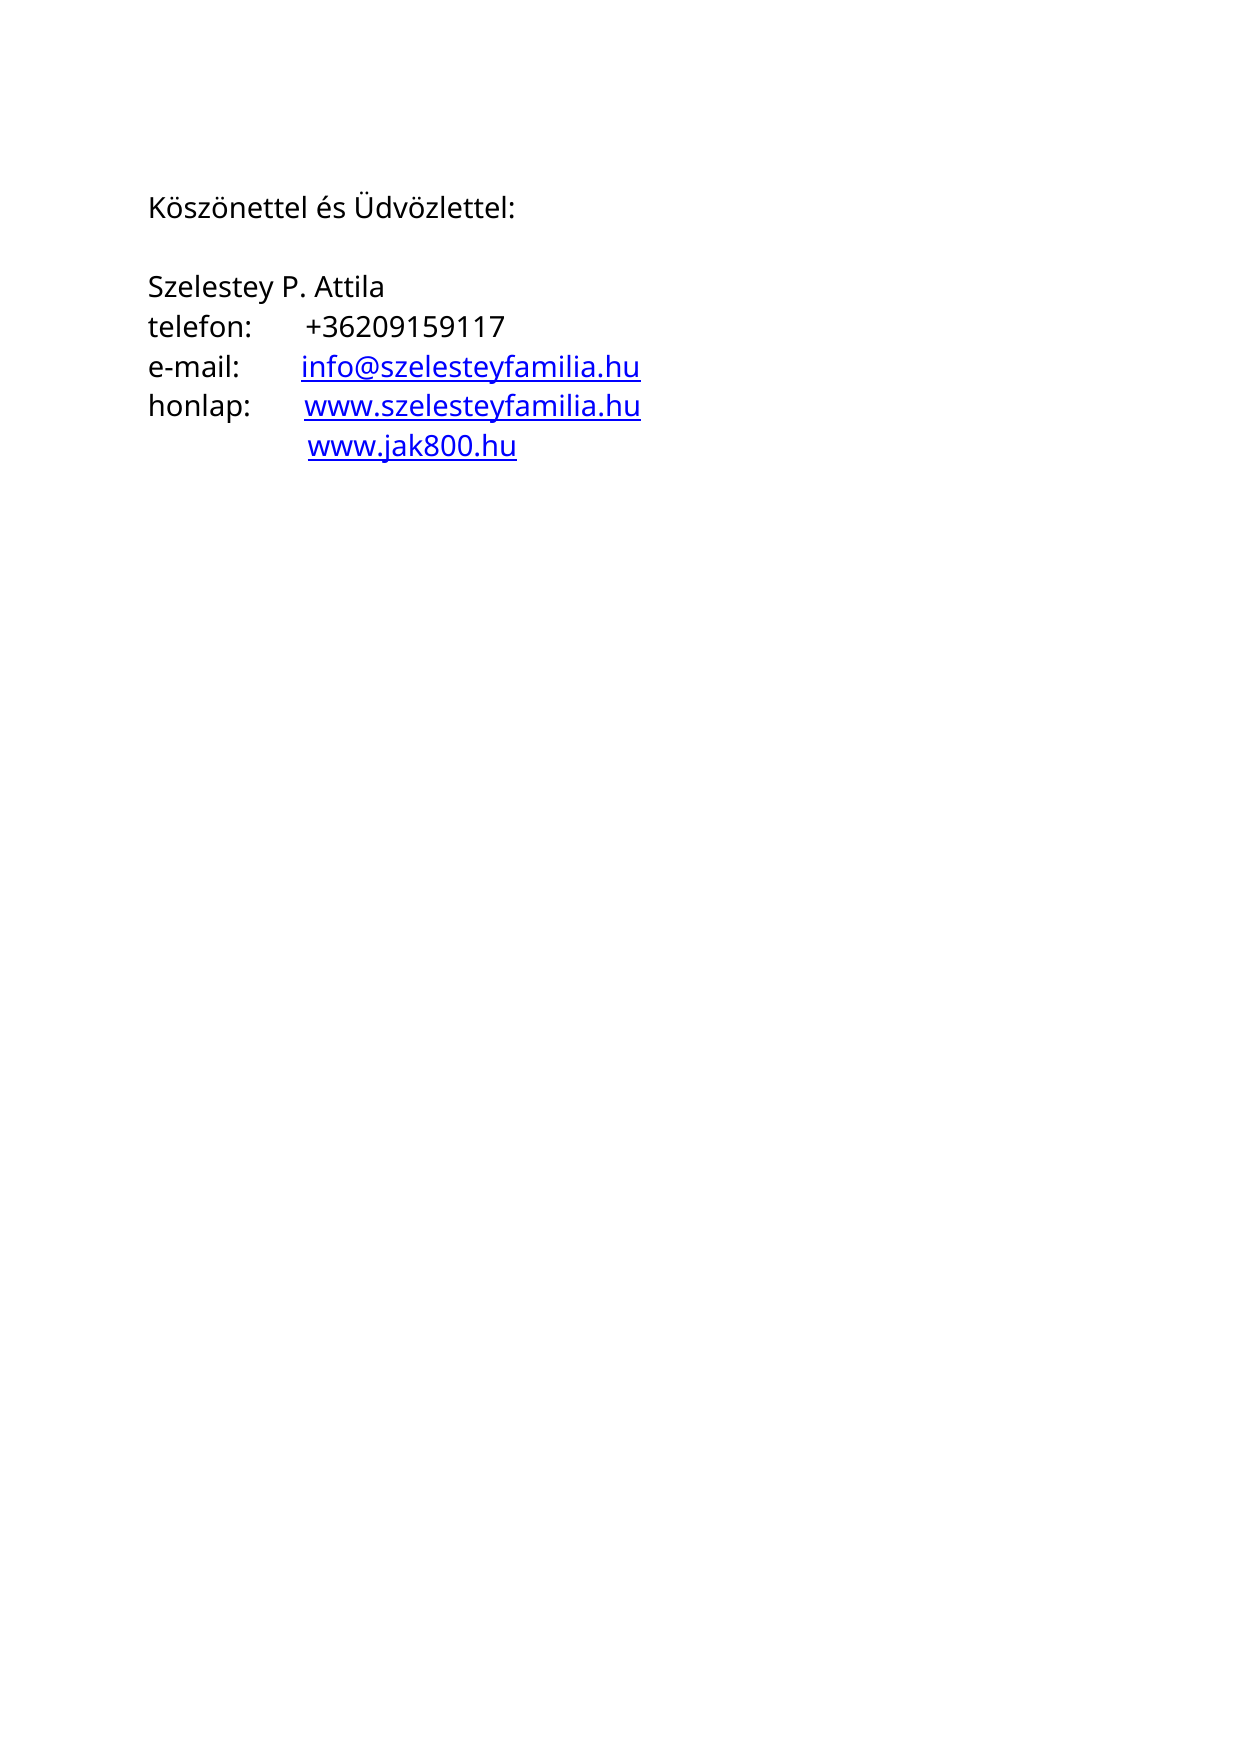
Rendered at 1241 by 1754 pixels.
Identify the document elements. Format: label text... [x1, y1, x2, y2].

text Köszönettel és Üdvözlettel: [148, 187, 1093, 227]
text Szelestey P. Attila telefon: +36209159117 e-mail: info@szelesteyfamilia.hu [148, 267, 1093, 386]
text honlap: www.szelesteyfamilia.hu [148, 386, 1093, 425]
text www.jak800.hu [148, 425, 1093, 533]
